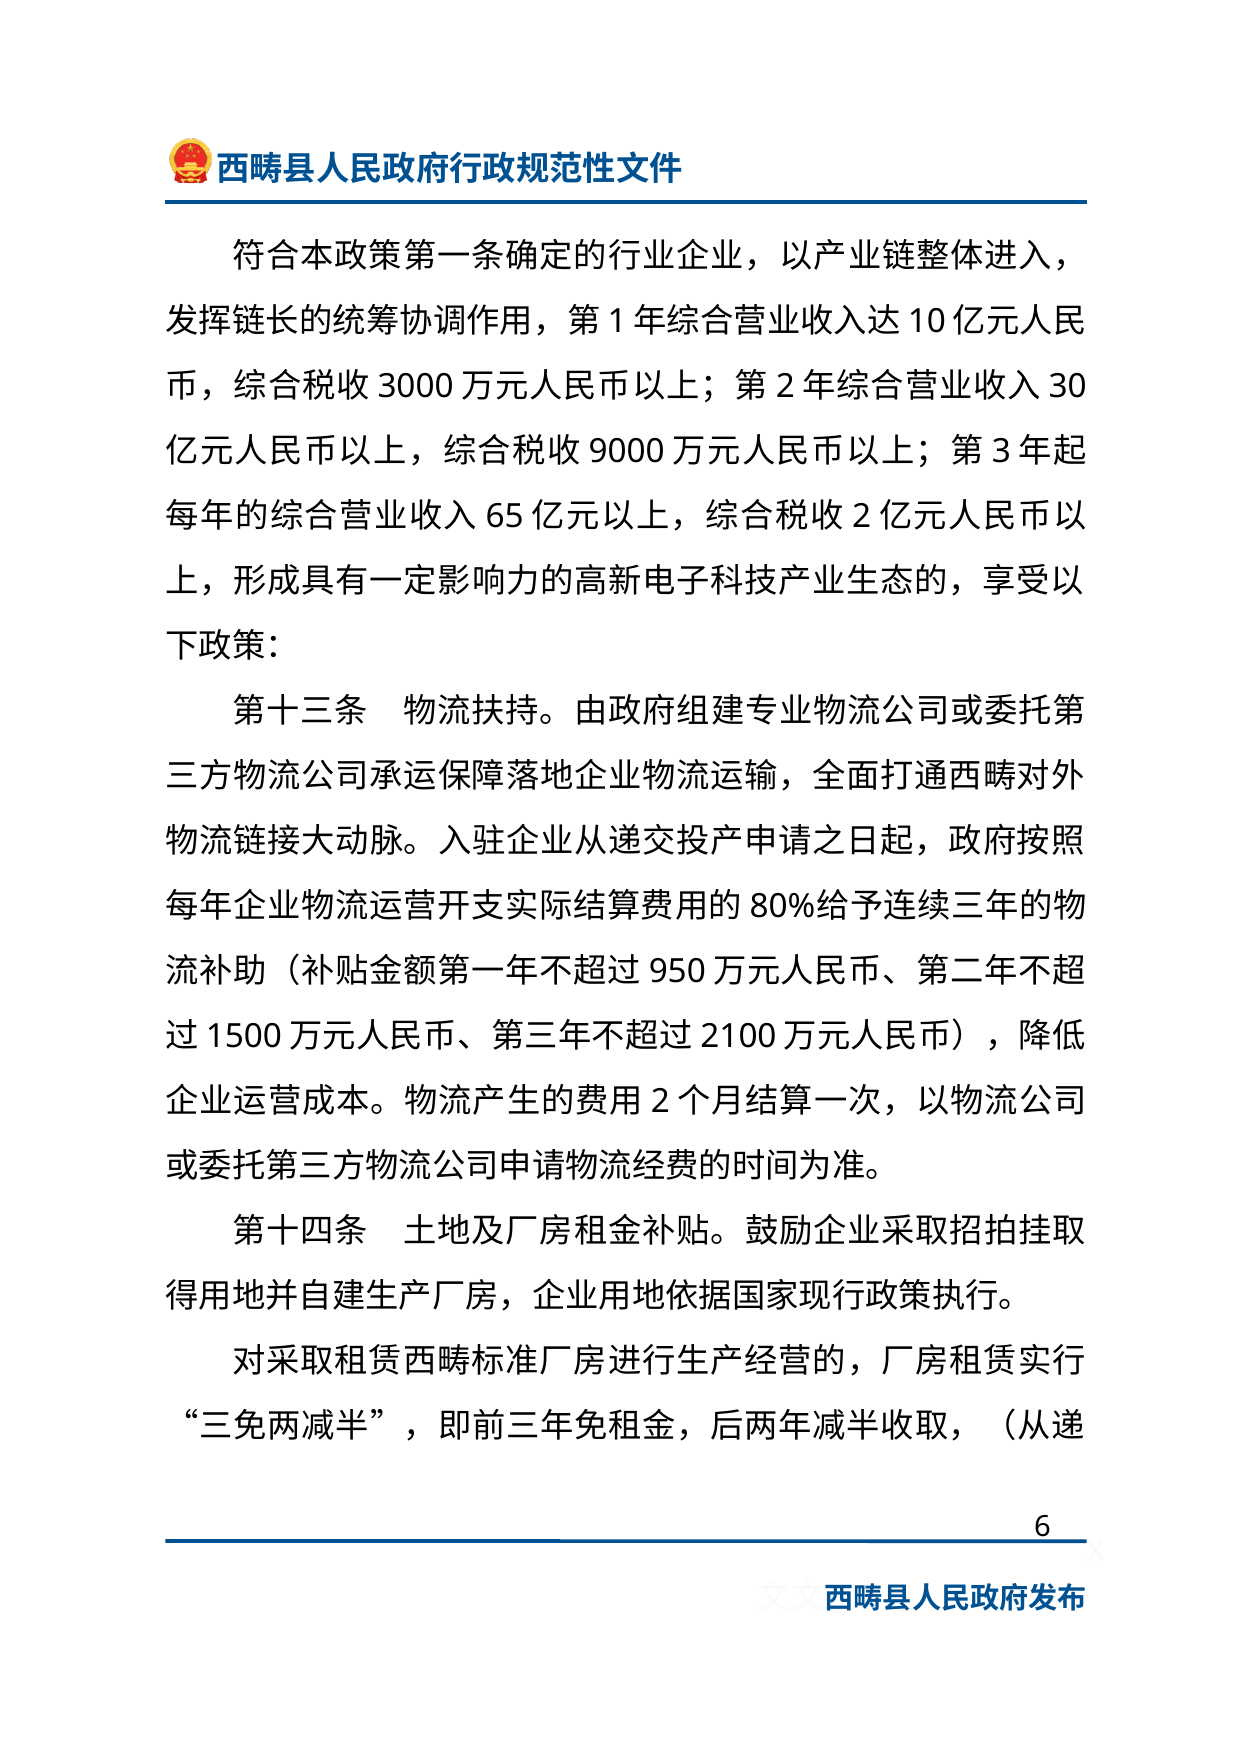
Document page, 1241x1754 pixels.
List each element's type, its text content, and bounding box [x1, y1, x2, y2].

text 符合本政策第一条确定的行业企业，以产业链整体进入，发挥链长的统筹协调作用，第1年综合营业收入达10亿元人民币，综合税收3000万元人民币以上；第2年综合营业收入30亿元人民币以上，综合税收9000万元人民币以上；第3年起每年的综合营业收入65亿元以上，综合税收2亿元人民币以上，形成具有一定影响力的高新电子科技产业生态的，享受以下政策： [165, 220, 1087, 675]
picture [165, 136, 216, 187]
text 第十三条 物流扶持。由政府组建专业物流公司或委托第三方物流公司承运保障落地企业物流运输，全面打通西畴对外物流链接大动脉。入驻企业从递交投产申请之日起，政府按照每年企业物流运营开支实际结算费用的80%给予连续三年的物流补助（补贴金额第一年不超过950万元人民币、第二年不超过1500万元人民币、第三年不超过2100万元人民币），降低企业运营成本。物流产生的费用2个月结算一次，以物流公司或委托第三方物流公司申请物流经费的时间为准。 [165, 675, 1087, 1195]
text 第十四条 土地及厂房租金补贴。鼓励企业采取招拍挂取得用地并自建生产厂房，企业用地依据国家现行政策执行。 [165, 1195, 1087, 1325]
